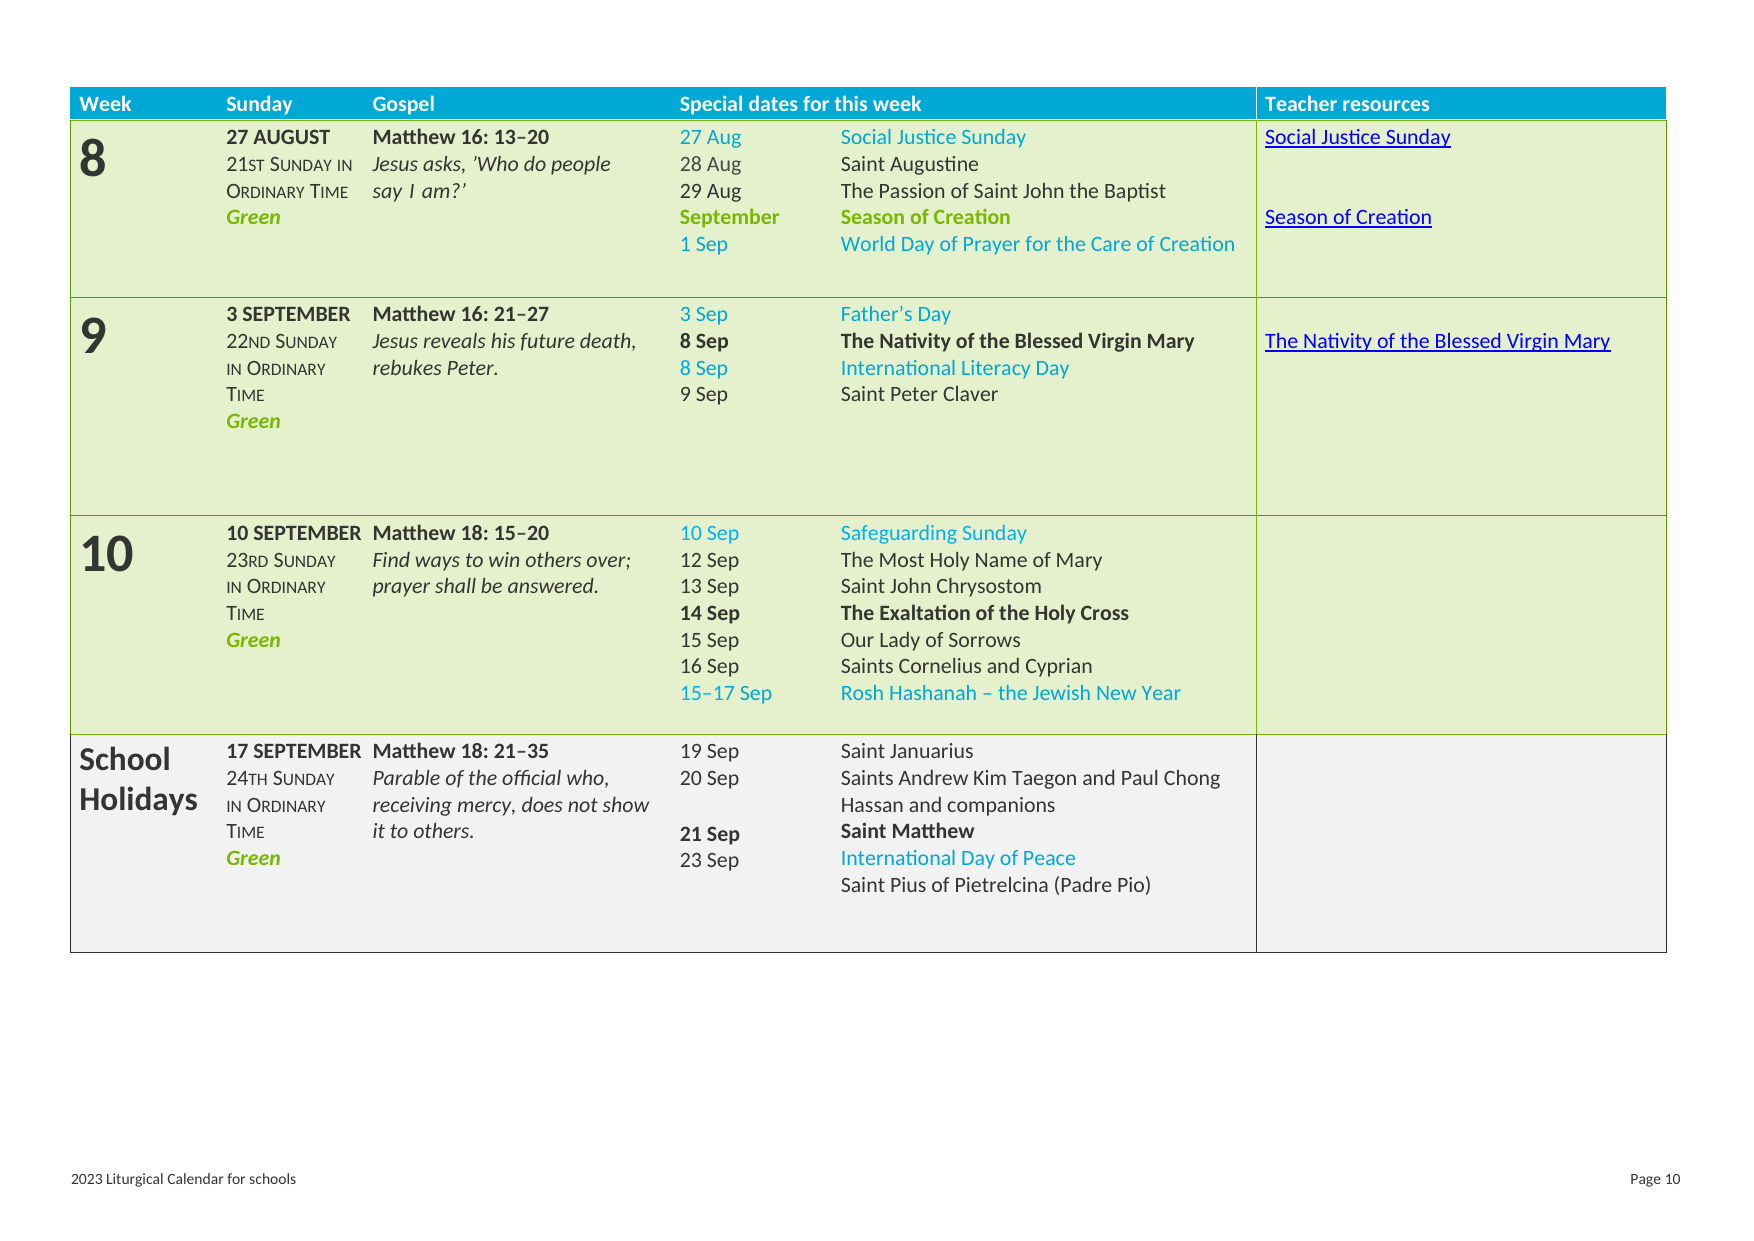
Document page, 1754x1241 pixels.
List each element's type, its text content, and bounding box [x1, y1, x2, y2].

table_header Sunday [217, 87, 363, 119]
table_cell School Holidays [71, 735, 217, 952]
table_cell 8 [71, 121, 217, 297]
table_cell [1257, 516, 1666, 734]
table_cell 19 Sep 20 Sep 21 Sep 23 Sep [671, 735, 832, 952]
table_cell The Nativity of the Blessed Virgin Mary [1257, 298, 1666, 515]
table_header Gospel [363, 87, 671, 119]
table_cell Saint Januarius Saints Andrew Kim Taegon and Paul Chong Hassan and companions Saint Matthew International Day of Peace Saint Pius of Pietrelcina (Padre Pio) [832, 735, 1256, 952]
table_cell Safeguarding Sunday The Most Holy Name of Mary Saint John Chrysostom The Exaltation of the Holy Cross Our Lady of Sorrows Saints Cornelius and Cyprian Rosh Hashanah – the Jewish New Year [832, 516, 1256, 734]
table_cell Matthew 16: 13–20 Jesus asks, ’Who do people say I am?’ [363, 121, 671, 297]
table_cell Father’s Day The Nativity of the Blessed Virgin Mary International Literacy Day Saint Peter Claver [832, 298, 1256, 515]
table_cell 9 [71, 298, 217, 515]
table_cell 27 AUGUST 21st Sunday in Ordinary Time Green [217, 121, 363, 297]
table_cell 3 SEPTEMBER 22nd Sunday in Ordinary Time Green [217, 298, 363, 515]
table_cell 10 [71, 516, 217, 734]
table_cell 17 September 24th Sunday in Ordinary Time Green [217, 735, 363, 952]
table_cell Matthew 16: 21–27 Jesus reveals his future death, rebukes Peter. [363, 298, 671, 515]
table_cell 27 Aug 28 Aug 29 Aug September 1 Sep [671, 121, 832, 297]
table_cell [1257, 735, 1666, 952]
table_cell 10 Sep 12 Sep 13 Sep 14 Sep 15 Sep 16 Sep 15–17 Sep [671, 516, 832, 734]
table_header Teacher resources [1257, 87, 1666, 119]
table_cell Matthew 18: 21–35 Parable of the official who, receiving mercy, does not show it to others. [363, 735, 671, 952]
table_cell Social Justice Sunday Season of Creation [1257, 121, 1666, 297]
table_header Special dates for this week [671, 87, 1256, 119]
table_cell 3 Sep 8 Sep 8 Sep 9 Sep [671, 298, 832, 515]
table_cell 10 September 23rd Sunday in Ordinary Time Green [217, 516, 363, 734]
table_cell Matthew 18: 15–20 Find ways to win others over; prayer shall be answered. [363, 516, 671, 734]
table_cell Social Justice Sunday Saint Augustine The Passion of Saint John the Baptist Season of Creation World Day of Prayer for the Care of Creation [832, 121, 1256, 297]
table_header Week [70, 87, 217, 119]
